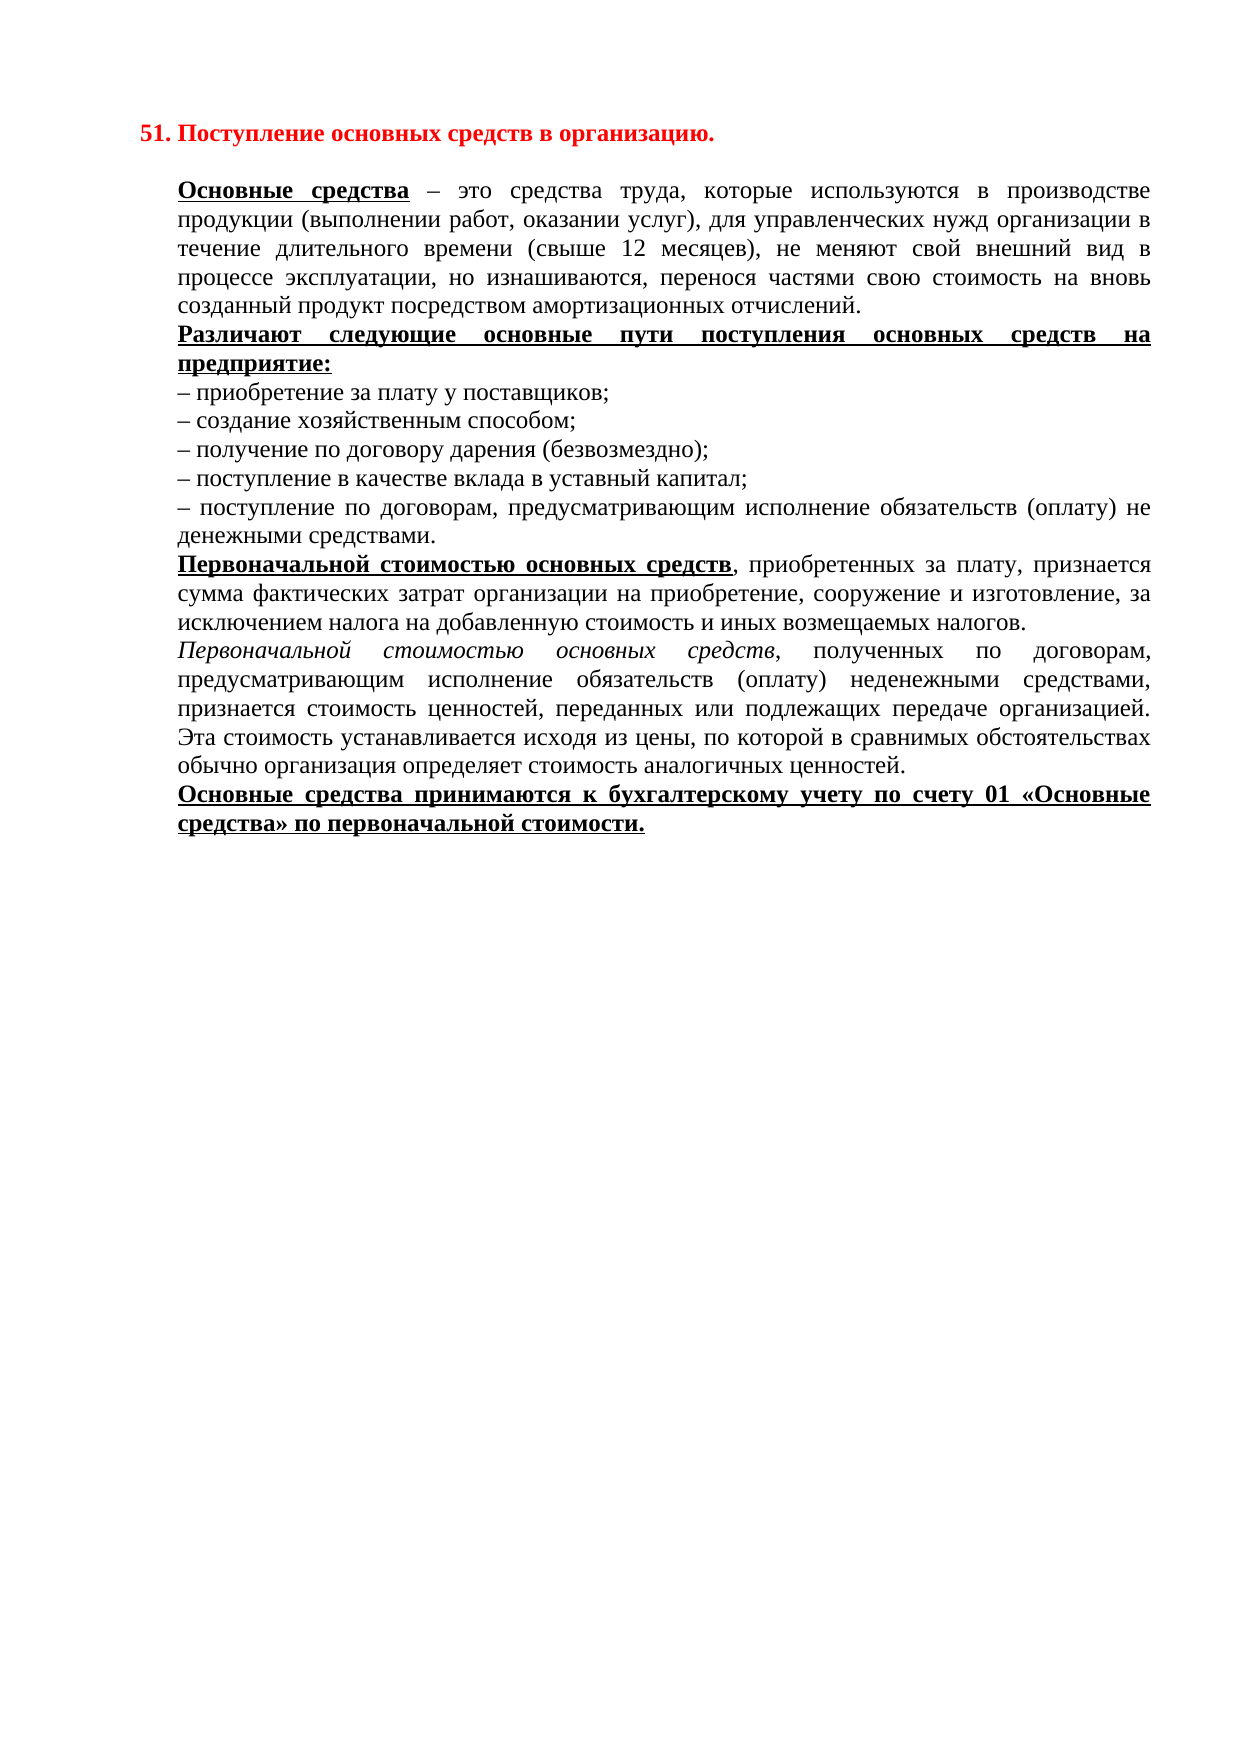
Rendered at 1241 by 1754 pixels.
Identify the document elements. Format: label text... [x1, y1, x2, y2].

text – получение по договору дарения (безвозмездно); [177, 434, 1152, 463]
text Первоначальной стоимостью основных средств, приобретенных за плату, признается сумма фактических затрат организации на приобретение, сооружение и изготовление, за исключением налога на добавленную стоимость и иных возмещаемых налогов. [177, 549, 1152, 636]
text Основные средства принимаются к бухгалтерскому учету по счету 01 «Основные средства» по первоначальной стоимости. [177, 779, 1152, 837]
text – поступление по договорам, предусматривающим исполнение обязательств (оплату) не денежными средствами. [177, 492, 1152, 549]
text – создание хозяйственным способом; [177, 406, 1152, 434]
text – приобретение за плату у поставщиков; [177, 377, 1152, 406]
text – поступление в качестве вклада в уставный капитал; [177, 463, 1152, 492]
list Поступление основных средств в организацию. [140, 118, 1152, 147]
text Основные средства – это средства труда, которые используются в производстве продукции (выполнении работ, оказании услуг), для управленческих нужд организации в течение длительного времени (свыше 12 месяцев), не меняют свой внешний вид в процессе эксплуатации, но изнашиваются, перенося частями свою стоимость на вновь созданный продукт посредством амортизационных отчислений. [177, 176, 1152, 319]
text Первоначальной стоимостью основных средств, полученных по договорам, предусматривающим исполнение обязательств (оплату) неденежными средствами, признается стоимость ценностей, переданных или подлежащих передаче организацией. Эта стоимость устанавливается исходя из цены, по которой в сравнимых обстоятельствах обычно организация определяет стоимость аналогичных ценностей. [177, 636, 1152, 779]
text Различают следующие основные пути поступления основных средств на предприятие: [177, 319, 1152, 377]
